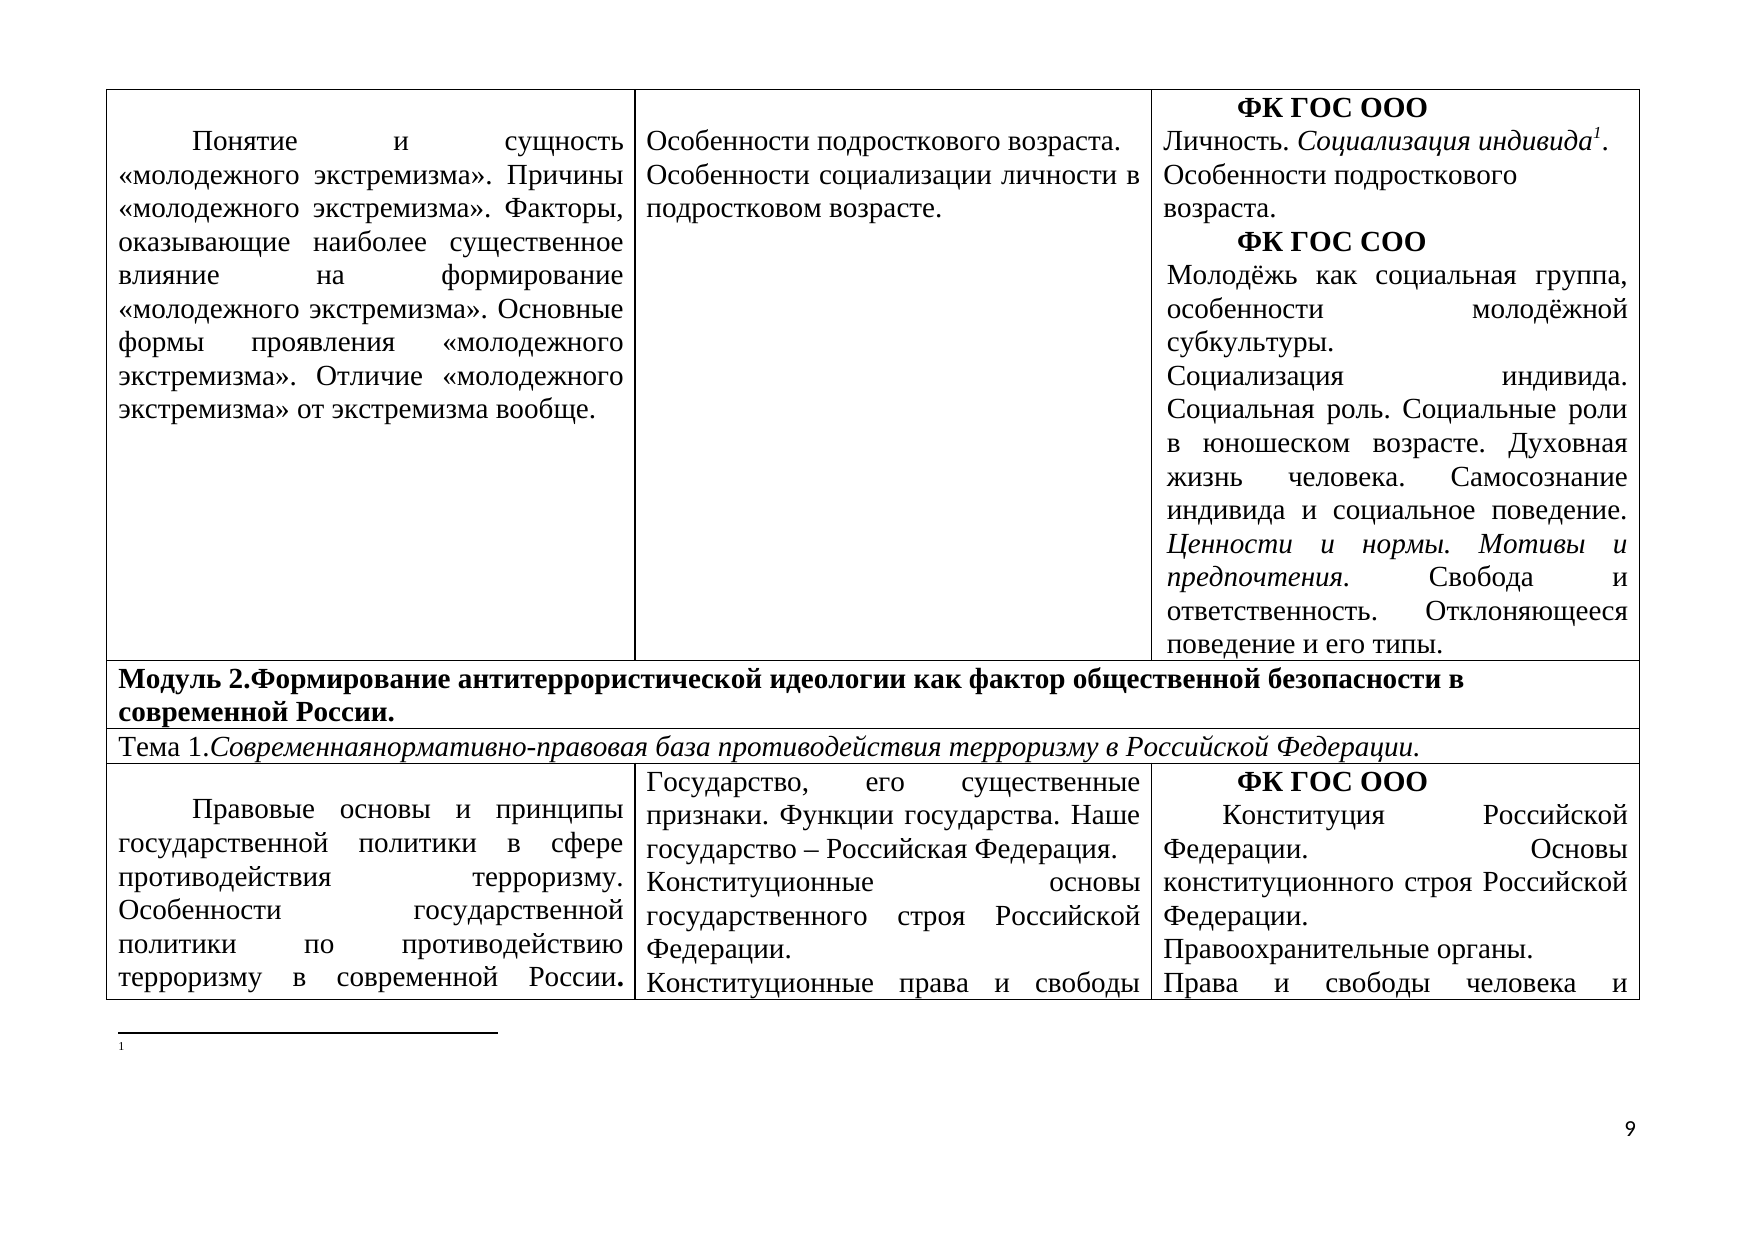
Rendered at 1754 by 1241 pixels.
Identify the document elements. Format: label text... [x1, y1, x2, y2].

table_cell Понятие и сущность «молодежного экстремизма». Причины «молодежного экстремизма». Факторы, оказывающие наиболее существенное влияние на формирование «молодежного экстремизма». Основные формы проявления «молодежного экстремизма». Отличие «молодежного экстремизма» от экстремизма вообще. [107, 90, 634, 660]
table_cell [1152, 764, 1639, 998]
table_cell ФК ГОС ООО Личность. Социализация индивида. Особенности подросткового возраста. ФК ГОС СОО Молодёжь как социальная группа, особенности молодёжной субкультуры. Социализация индивида. Социальная роль. Социальные роли в юношеском возрасте. Духовная жизнь человека. Самосознание индивида и социальное поведение. Ценности и нормы. Мотивы и предпочтения. Свобода и ответственность. Отклоняющееся поведение и его типы. [1152, 90, 1639, 660]
table_cell Тема 1.Современнаянормативно-правовая база противодействия терроризму в Российской Федерации. [107, 729, 1639, 763]
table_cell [636, 764, 1151, 998]
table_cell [107, 764, 634, 998]
table_cell Модуль 2.Формирование антитеррористической идеологии как фактор общественной безопасности в современной России. [107, 661, 1639, 728]
table_cell Особенности подросткового возраста. Особенности социализации личности в подростковом возрасте. [636, 90, 1151, 660]
